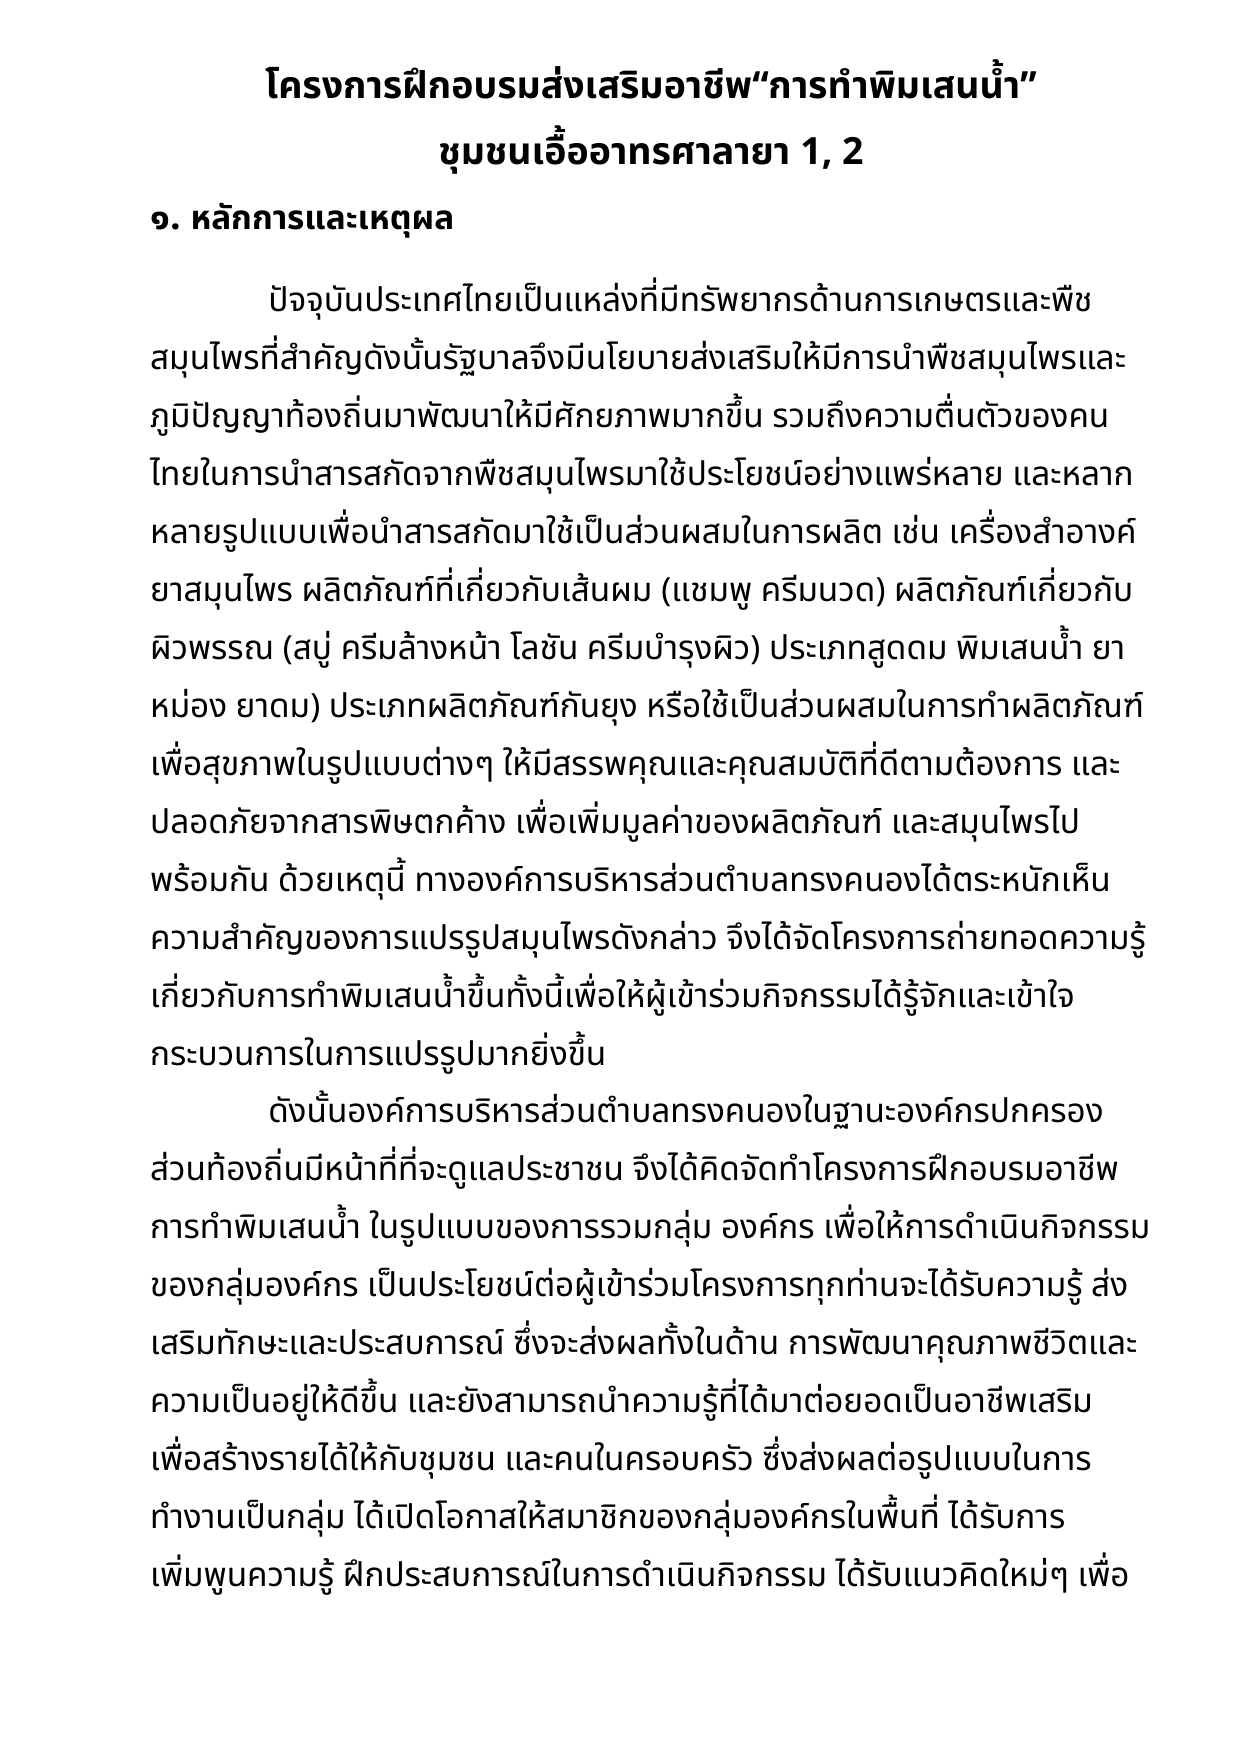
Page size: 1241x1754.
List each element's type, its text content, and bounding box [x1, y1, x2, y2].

text ปัจจุบันประเทศไทยเป็นแหล่งที่มีทรัพยากรด้านการเกษตรและพืชสมุนไพรที่สำคัญดังนั้นรัฐบาลจึงมีนโยบายส่งเสริมให้มีการนำพืชสมุนไพรและภูมิปัญญาท้องถิ่นมาพัฒนาให้มีศักยภาพมากขึ้น รวมถึงความตื่นตัวของคนไทยในการนำสารสกัดจากพืชสมุนไพรมาใช้ประโยชน์อย่างแพร่หลาย และหลากหลายรูปแบบเพื่อนำสารสกัดมาใช้เป็นส่วนผสมในการผลิต เช่น เครื่องสำอางค์ ยาสมุนไพร ผลิตภัณฑ์ที่เกี่ยวกับเส้นผม (แชมพู ครีมนวด) ผลิตภัณฑ์เกี่ยวกับผิวพรรณ (สบู่ ครีมล้างหน้า โลชัน ครีมบำรุงผิว) ประเภทสูดดม พิมเสนน้ำ ยาหม่อง ยาดม) ประเภทผลิตภัณฑ์กันยุง หรือใช้เป็นส่วนผสมในการทำผลิตภัณฑ์เพื่อสุขภาพในรูปแบบต่างๆ ให้มีสรรพคุณและคุณสมบัติที่ดีตามต้องการ และปลอดภัยจากสารพิษตกค้าง เพื่อเพิ่มมูลค่าของผลิตภัณฑ์ และสมุนไพรไปพร้อมกัน ด้วยเหตุนี้ ทางองค์การบริหารส่วนตำบลทรงคนองได้ตระหนักเห็นความสำคัญของการแปรรูปสมุนไพรดังกล่าว จึงได้จัดโครงการถ่ายทอดความรู้เกี่ยวกับการทำพิมเสนน้ำขึ้นทั้งนี้เพื่อให้ผู้เข้าร่วมกิจกรรมได้รู้จักและเข้าใจกระบวนการในการแปรรูปมากยิ่งขึ้น [150, 276, 1152, 1080]
text ชุมชนเอื้ออาทรศาลายา 1, 2 [150, 124, 1152, 181]
text โครงการฝึกอบรมส่งเสริมอาชีพ“การทำพิมเสนน้ำ” [150, 59, 1152, 116]
text ๑. หลักการและเหตุผล [150, 190, 1152, 247]
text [150, 1087, 1152, 1601]
